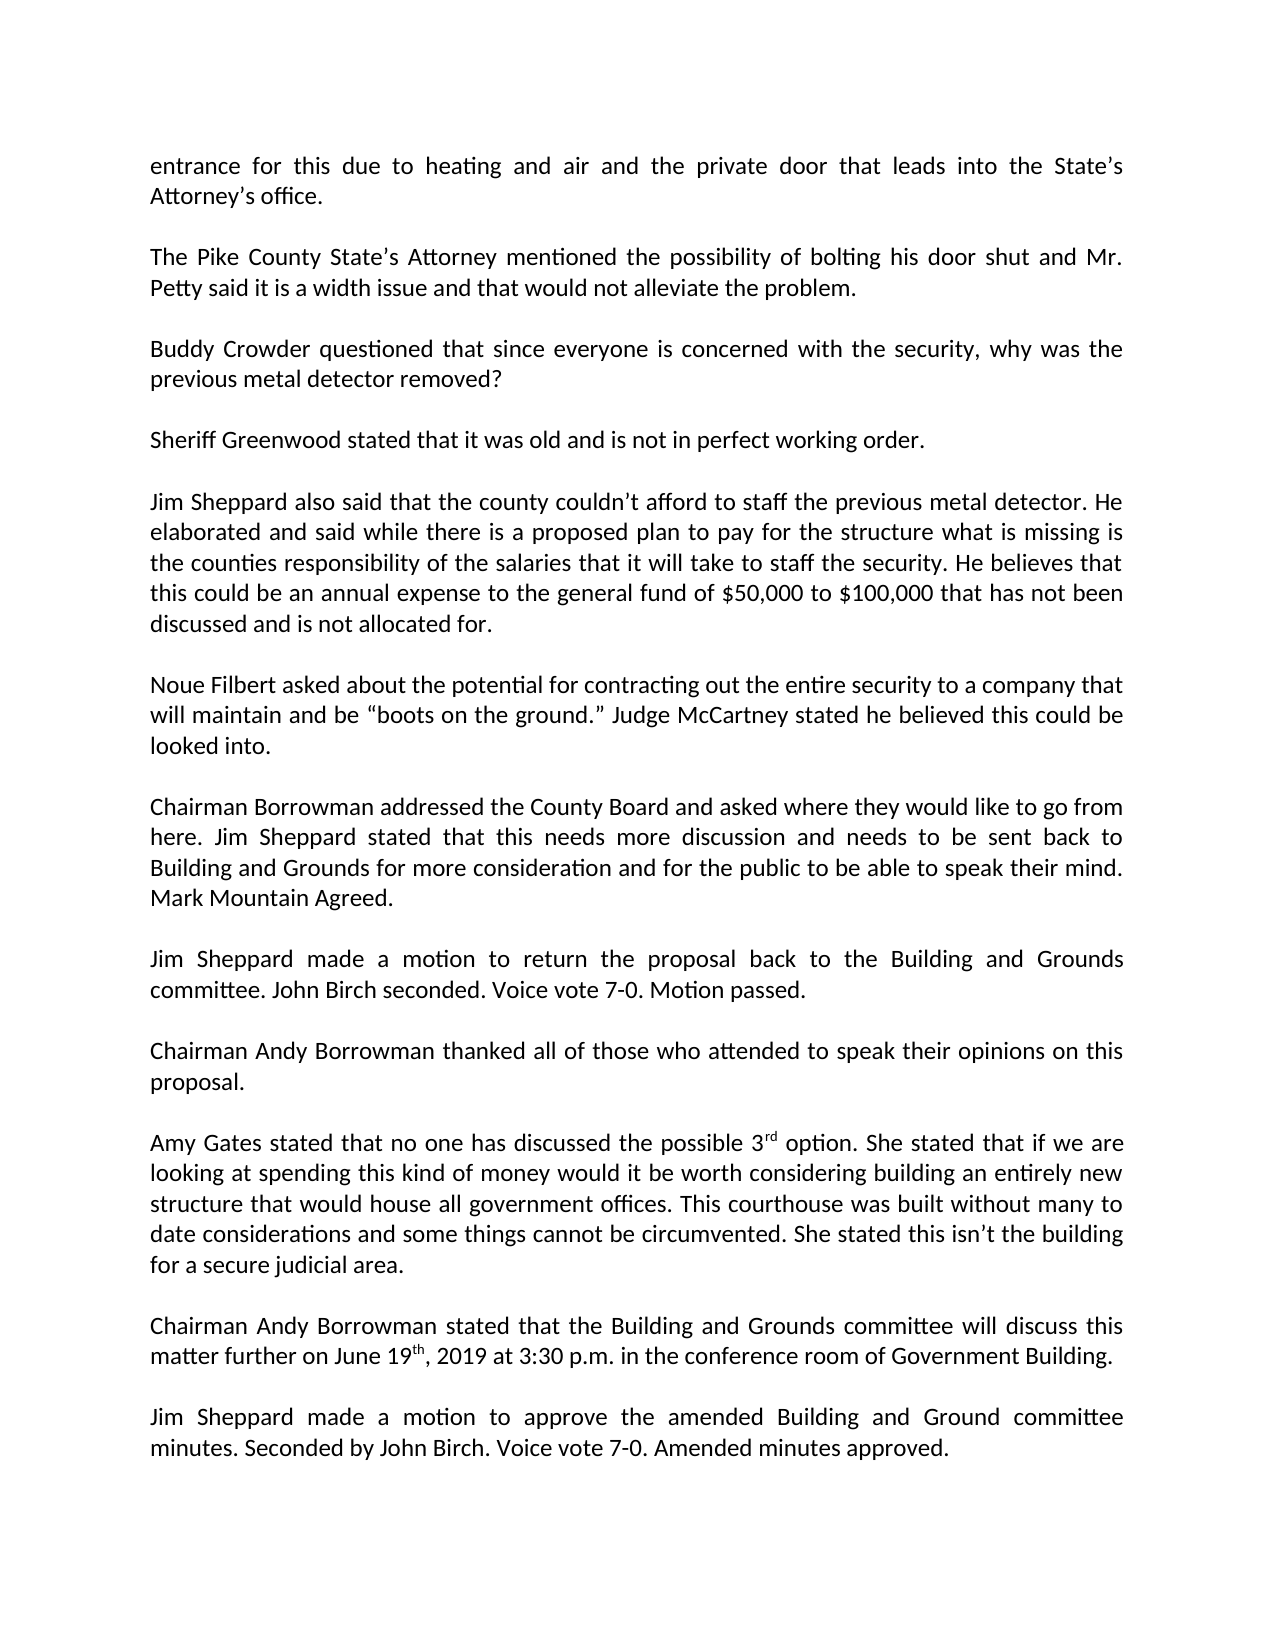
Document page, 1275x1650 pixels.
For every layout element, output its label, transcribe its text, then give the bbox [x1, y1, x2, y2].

text Chairman Andy Borrowman stated that the Building and Grounds committee will discuss this matter further on June 19th, 2019 at 3:30 p.m. in the conference room of Government Building. [150, 1310, 1125, 1371]
text Buddy Crowder questioned that since everyone is concerned with the security, why was the previous metal detector removed? [150, 333, 1125, 394]
text Chairman Andy Borrowman thanked all of those who attended to speak their opinions on this proposal. [150, 1035, 1125, 1096]
text The Pike County State’s Attorney mentioned the possibility of bolting his door shut and Mr. Petty said it is a width issue and that would not alleviate the problem. [150, 242, 1125, 303]
text Jim Sheppard made a motion to return the proposal back to the Building and Grounds committee. John Birch seconded. Voice vote 7-0. Motion passed. [150, 943, 1125, 1004]
text Amy Gates stated that no one has discussed the possible 3rd option. She stated that if we are looking at spending this kind of money would it be worth considering building an entirely new structure that would house all government offices. This courthouse was built without many to date considerations and some things cannot be circumvented. She stated this isn’t the building for a secure judicial area. [150, 1127, 1125, 1279]
text Noue Filbert asked about the potential for contracting out the entire security to a company that will maintain and be “boots on the ground.” Judge McCartney stated he believed this could be looked into. [150, 669, 1125, 760]
text Jim Sheppard made a motion to approve the amended Building and Ground committee minutes. Seconded by John Birch. Voice vote 7-0. Amended minutes approved. [150, 1401, 1125, 1462]
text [150, 150, 1125, 211]
text Chairman Borrowman addressed the County Board and asked where they would like to go from here. Jim Sheppard stated that this needs more discussion and needs to be sent back to Building and Grounds for more consideration and for the public to be able to speak their mind. Mark Mountain Agreed. [150, 791, 1125, 913]
text Sheriff Greenwood stated that it was old and is not in perfect working order. [150, 425, 1125, 455]
text Jim Sheppard also said that the county couldn’t afford to staff the previous metal detector. He elaborated and said while there is a proposed plan to pay for the structure what is missing is the counties responsibility of the salaries that it will take to staff the security. He believes that this could be an annual expense to the general fund of $50,000 to $100,000 that has not been discussed and is not allocated for. [150, 486, 1125, 638]
